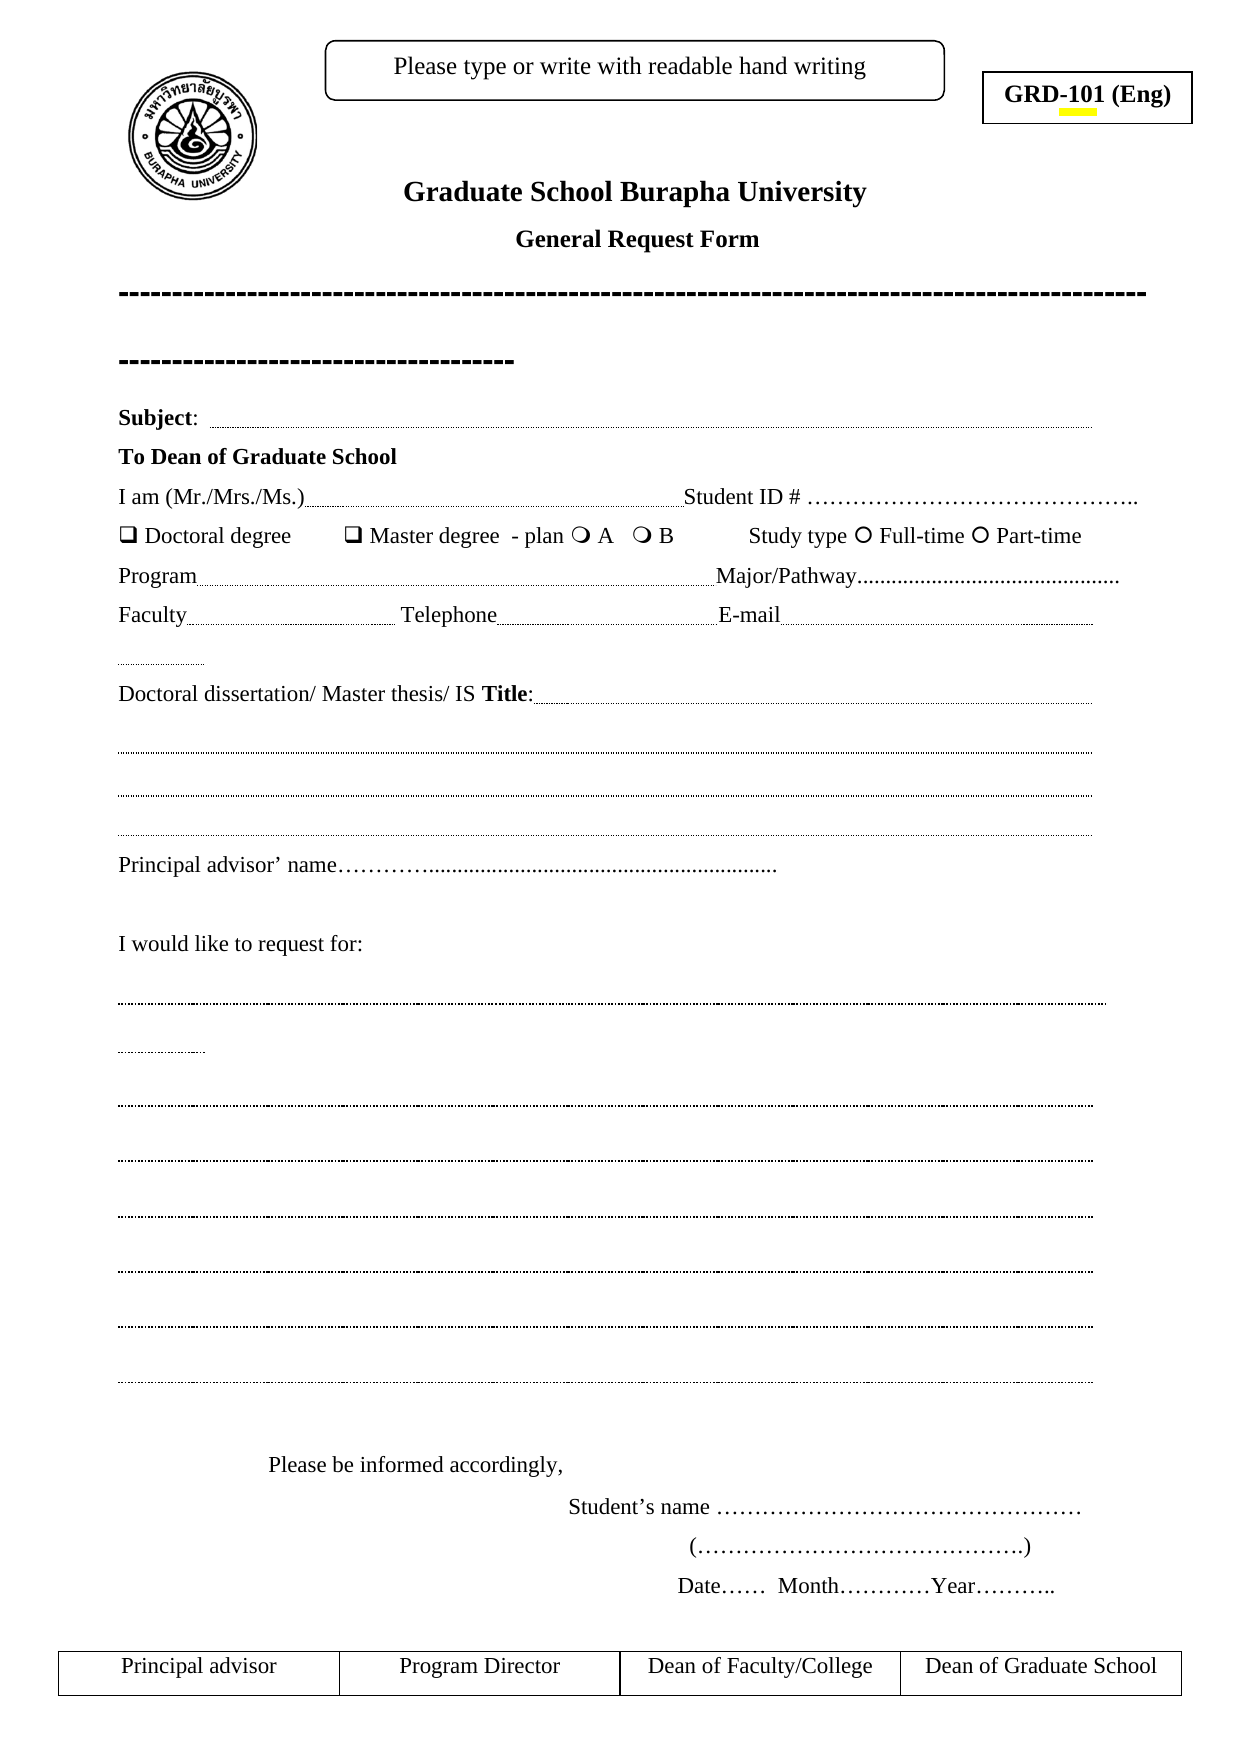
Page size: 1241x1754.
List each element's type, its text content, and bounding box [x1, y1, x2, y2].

text Graduate School Burapha University [118, 174, 1152, 208]
text Faculty Telephone E-mail [118, 601, 1152, 667]
text Student’s name ………………………………………… [493, 1493, 1152, 1519]
text Doctoral dissertation/ Master thesis/ IS Title: [118, 680, 1152, 707]
text ------------------------------------------------------------------------------------------------------------------------------------- [118, 268, 1152, 381]
text Program Major/Pathway.............................................. [118, 562, 1152, 588]
text (…………………………………….) [118, 1532, 1152, 1559]
text I am (Mr./Mrs./Ms.) Student ID # …………………………………….. [118, 483, 1152, 509]
subtitle General Request Form [118, 224, 1157, 253]
picture [127, 70, 258, 201]
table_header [340, 1652, 619, 1695]
text Please be informed accordingly, [118, 1451, 1152, 1477]
text I would like to request for: [118, 930, 1152, 957]
text Doctoral degree Master degree - plan A B Study type Full-time Part-time [118, 522, 1152, 549]
text To Dean of Graduate School [118, 443, 1152, 470]
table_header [59, 1652, 339, 1695]
text Principal advisor’ name…………............................................................. [118, 720, 1152, 878]
text Subject: [118, 404, 1152, 430]
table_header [621, 1652, 900, 1695]
text Date…… Month…………Year……….. [118, 1572, 1152, 1598]
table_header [901, 1652, 1181, 1695]
